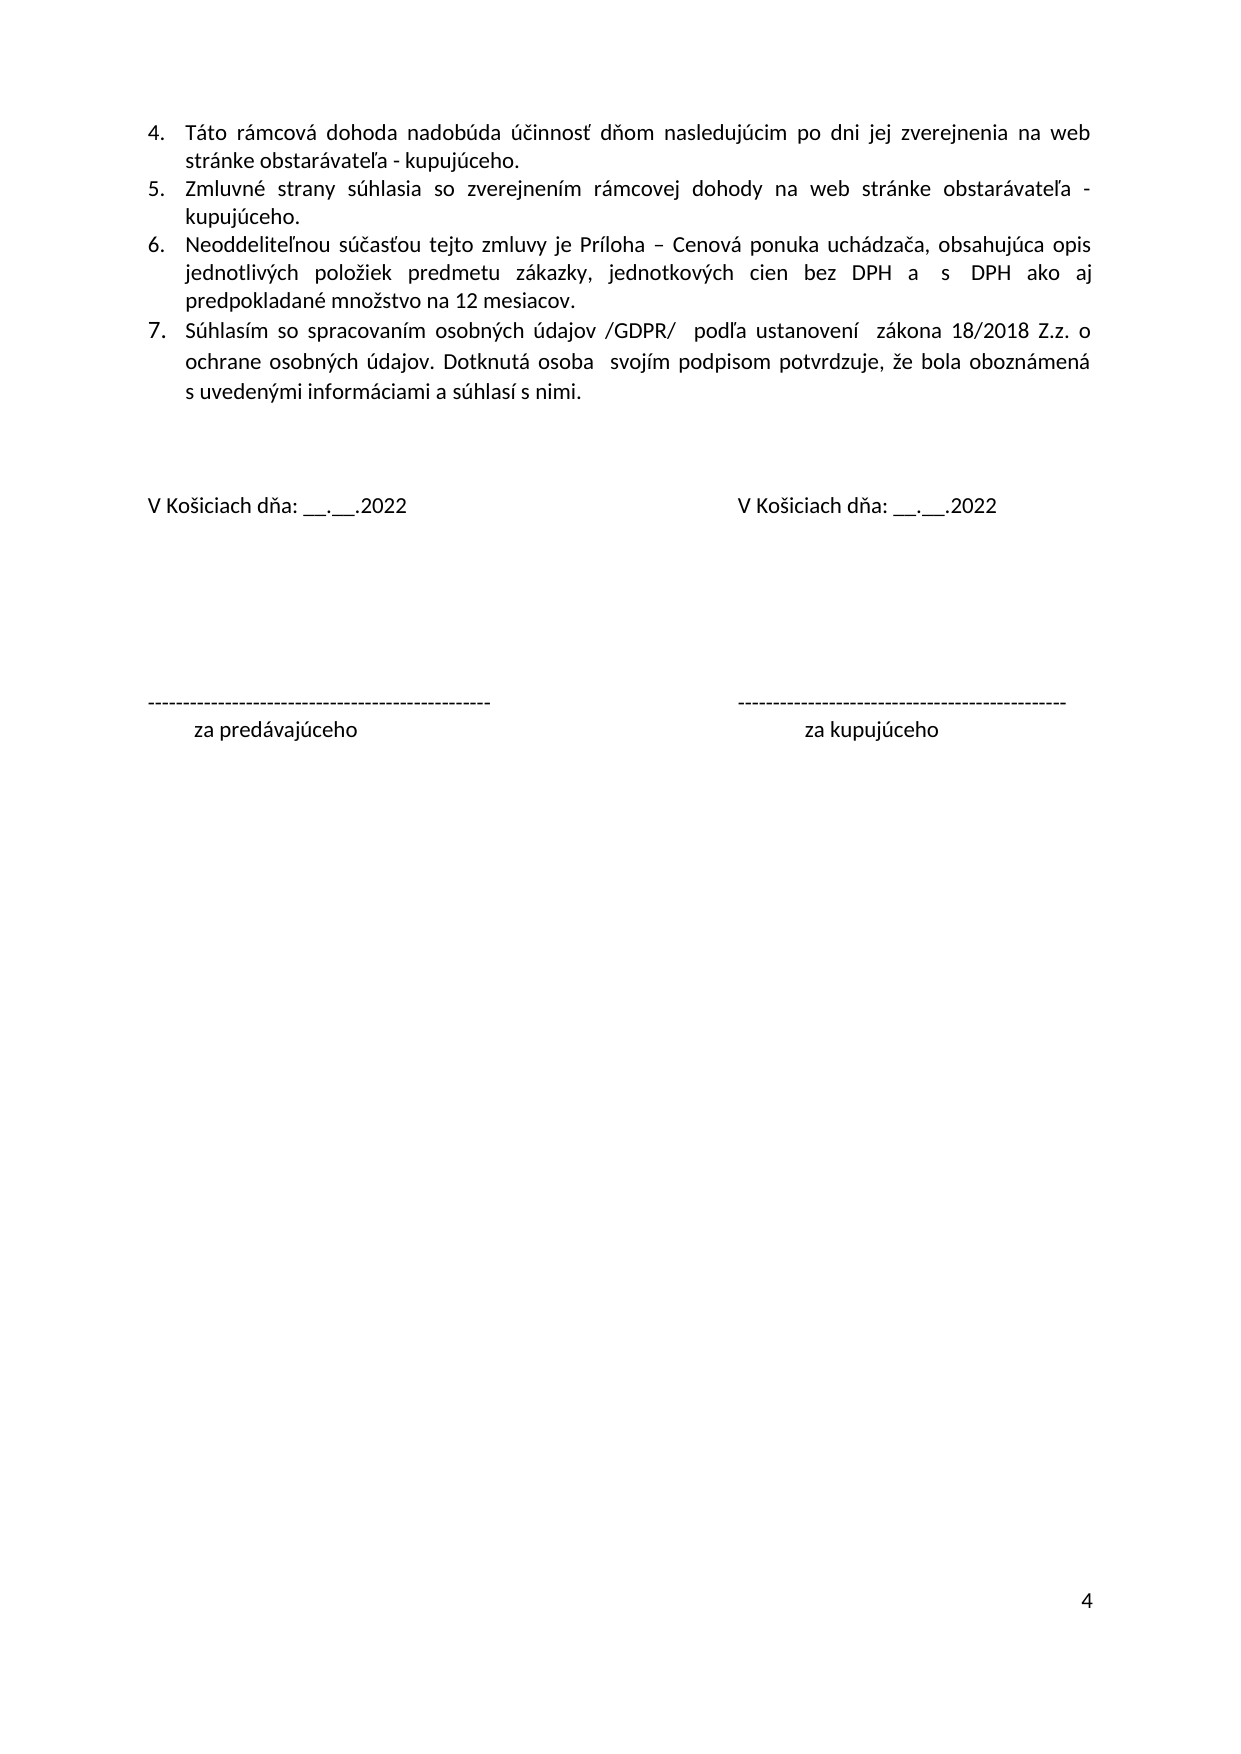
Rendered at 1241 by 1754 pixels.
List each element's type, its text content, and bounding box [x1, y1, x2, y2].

list Súhlasím so spracovaním osobných údajov /GDPR/ podľa ustanovení zákona 18/2018 Z.z. o ochrane osobných údajov. Dotknutá osoba svojím podpisom potvrdzuje, že bola oboznámená s uvedenými informáciami a súhlasí s nimi. [148, 314, 1092, 405]
list Zmluvné strany súhlasia so zverejnením rámcovej dohody na web stránke obstarávateľa -kupujúceho. [148, 174, 1092, 230]
text V Košiciach dňa: __.__.2022 V Košiciach dňa: __.__.2022 [148, 491, 1092, 519]
text za predávajúceho za kupujúceho [148, 716, 1092, 744]
text ------------------------------------------------- ----------------------------------------------- [148, 688, 1092, 716]
list Neoddeliteľnou súčasťou tejto zmluvy je Príloha – Cenová ponuka uchádzača, obsahujúca opis jednotlivých položiek predmetu zákazky, jednotkových cien bez DPH a s DPH ako aj predpokladané množstvo na 12 mesiacov. [148, 230, 1092, 314]
list Táto rámcová dohoda nadobúda účinnosť dňom nasledujúcim po dni jej zverejnenia na web stránke obstarávateľa - kupujúceho. [148, 118, 1092, 174]
